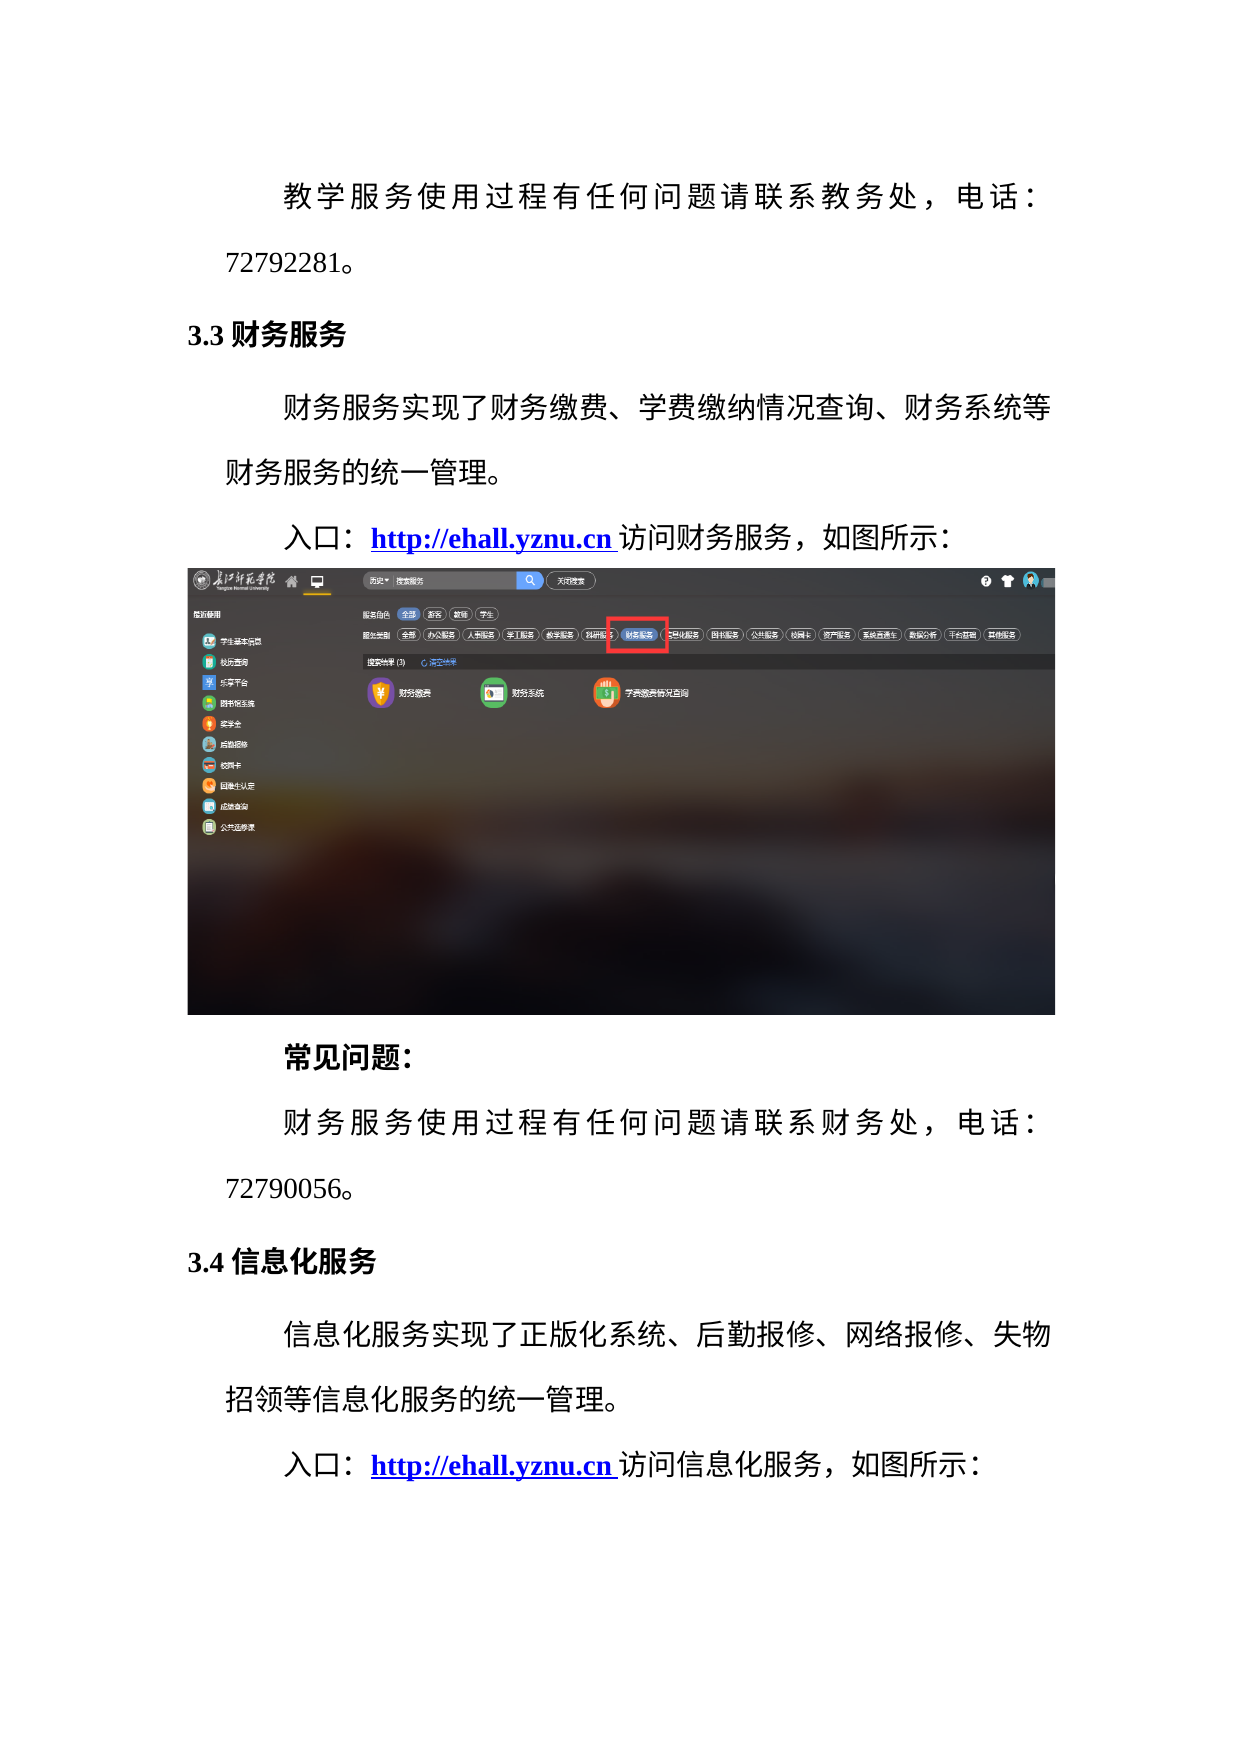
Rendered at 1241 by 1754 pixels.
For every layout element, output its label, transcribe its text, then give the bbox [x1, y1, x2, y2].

text 信息化服务实现了正版化系统、后勤报修、网络报修、失物招领等信息化服务的统一管理。 [225, 1300, 1053, 1430]
subtitle 3.3 财务服务 [187, 300, 1053, 365]
subtitle 3.4 信息化服务 [187, 1227, 1053, 1292]
text 入口：http://ehall.yznu.cn访问财务服务，如图所示： [225, 504, 1053, 568]
text 入口：http://ehall.yznu.cn访问信息化服务，如图所示： [225, 1430, 1053, 1495]
text 教学服务使用过程有任何问题请联系教务处，电话：72792281。 [225, 162, 1053, 292]
text 财务服务使用过程有任何问题请联系财务处，电话：72790056。 [225, 1089, 1053, 1219]
text 财务服务实现了财务缴费、学费缴纳情况查询、财务系统等财务服务的统一管理。 [225, 374, 1053, 504]
picture [187, 568, 1055, 1015]
text 常见问题： [225, 1024, 1053, 1089]
